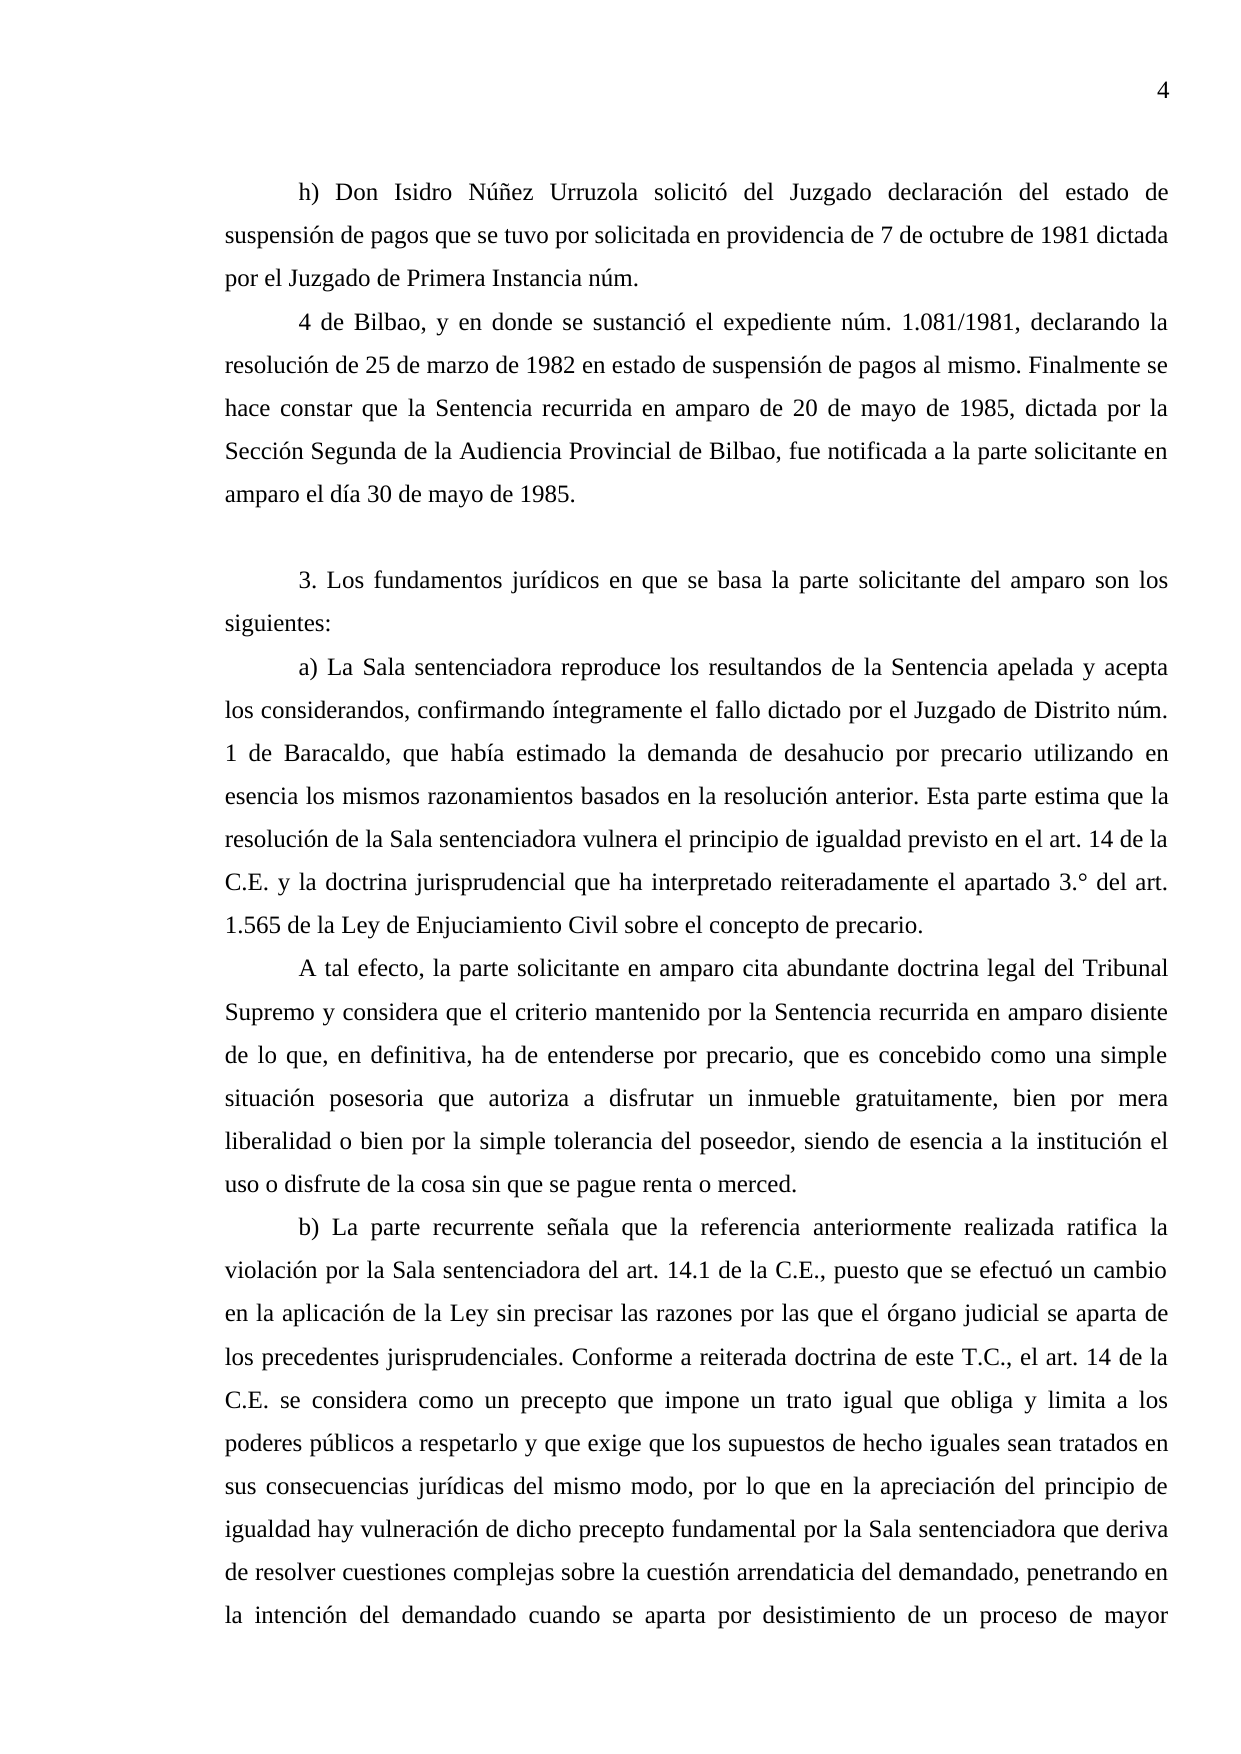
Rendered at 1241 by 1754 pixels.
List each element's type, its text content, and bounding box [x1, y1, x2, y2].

text 3. Los fundamentos jurídicos en que se basa la parte solicitante del amparo son los siguientes: [224, 565, 1169, 637]
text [224, 1212, 1169, 1629]
text h) Don Isidro Núñez Urruzola solicitó del Juzgado declaración del estado de suspensión de pagos que se tuvo por solicitada en providencia de 7 de octubre de 1981 dictada por el Juzgado de Primera Instancia núm. [224, 177, 1169, 292]
text a) La Sala sentenciadora reproduce los resultandos de la Sentencia apelada y acepta los considerandos, confirmando íntegramente el fallo dictado por el Juzgado de Distrito núm. 1 de Baracaldo, que había estimado la demanda de desahucio por precario utilizando en esencia los mismos razonamientos basados en la resolución anterior. Esta parte estima que la resolución de la Sala sentenciadora vulnera el principio de igualdad previsto en el art. 14 de la C.E. y la doctrina jurisprudencial que ha interpretado reiteradamente el apartado 3.° del art. 1.565 de la Ley de Enjuciamiento Civil sobre el concepto de precario. [224, 652, 1169, 939]
text 4 de Bilbao, y en donde se sustanció el expediente núm. 1.081/1981, declarando la resolución de 25 de marzo de 1982 en estado de suspensión de pagos al mismo. Finalmente se hace constar que la Sentencia recurrida en amparo de 20 de mayo de 1985, dictada por la Sección Segunda de la Audiencia Provincial de Bilbao, fue notificada a la parte solicitante en amparo el día 30 de mayo de 1985. [224, 307, 1169, 508]
text A tal efecto, la parte solicitante en amparo cita abundante doctrina legal del Tribunal Supremo y considera que el criterio mantenido por la Sentencia recurrida en amparo disiente de lo que, en definitiva, ha de entenderse por precario, que es concebido como una simple situación posesoria que autoriza a disfrutar un inmueble gratuitamente, bien por mera liberalidad o bien por la simple tolerancia del poseedor, siendo de esencia a la institución el uso o disfrute de la cosa sin que se pague renta o merced. [224, 953, 1169, 1198]
